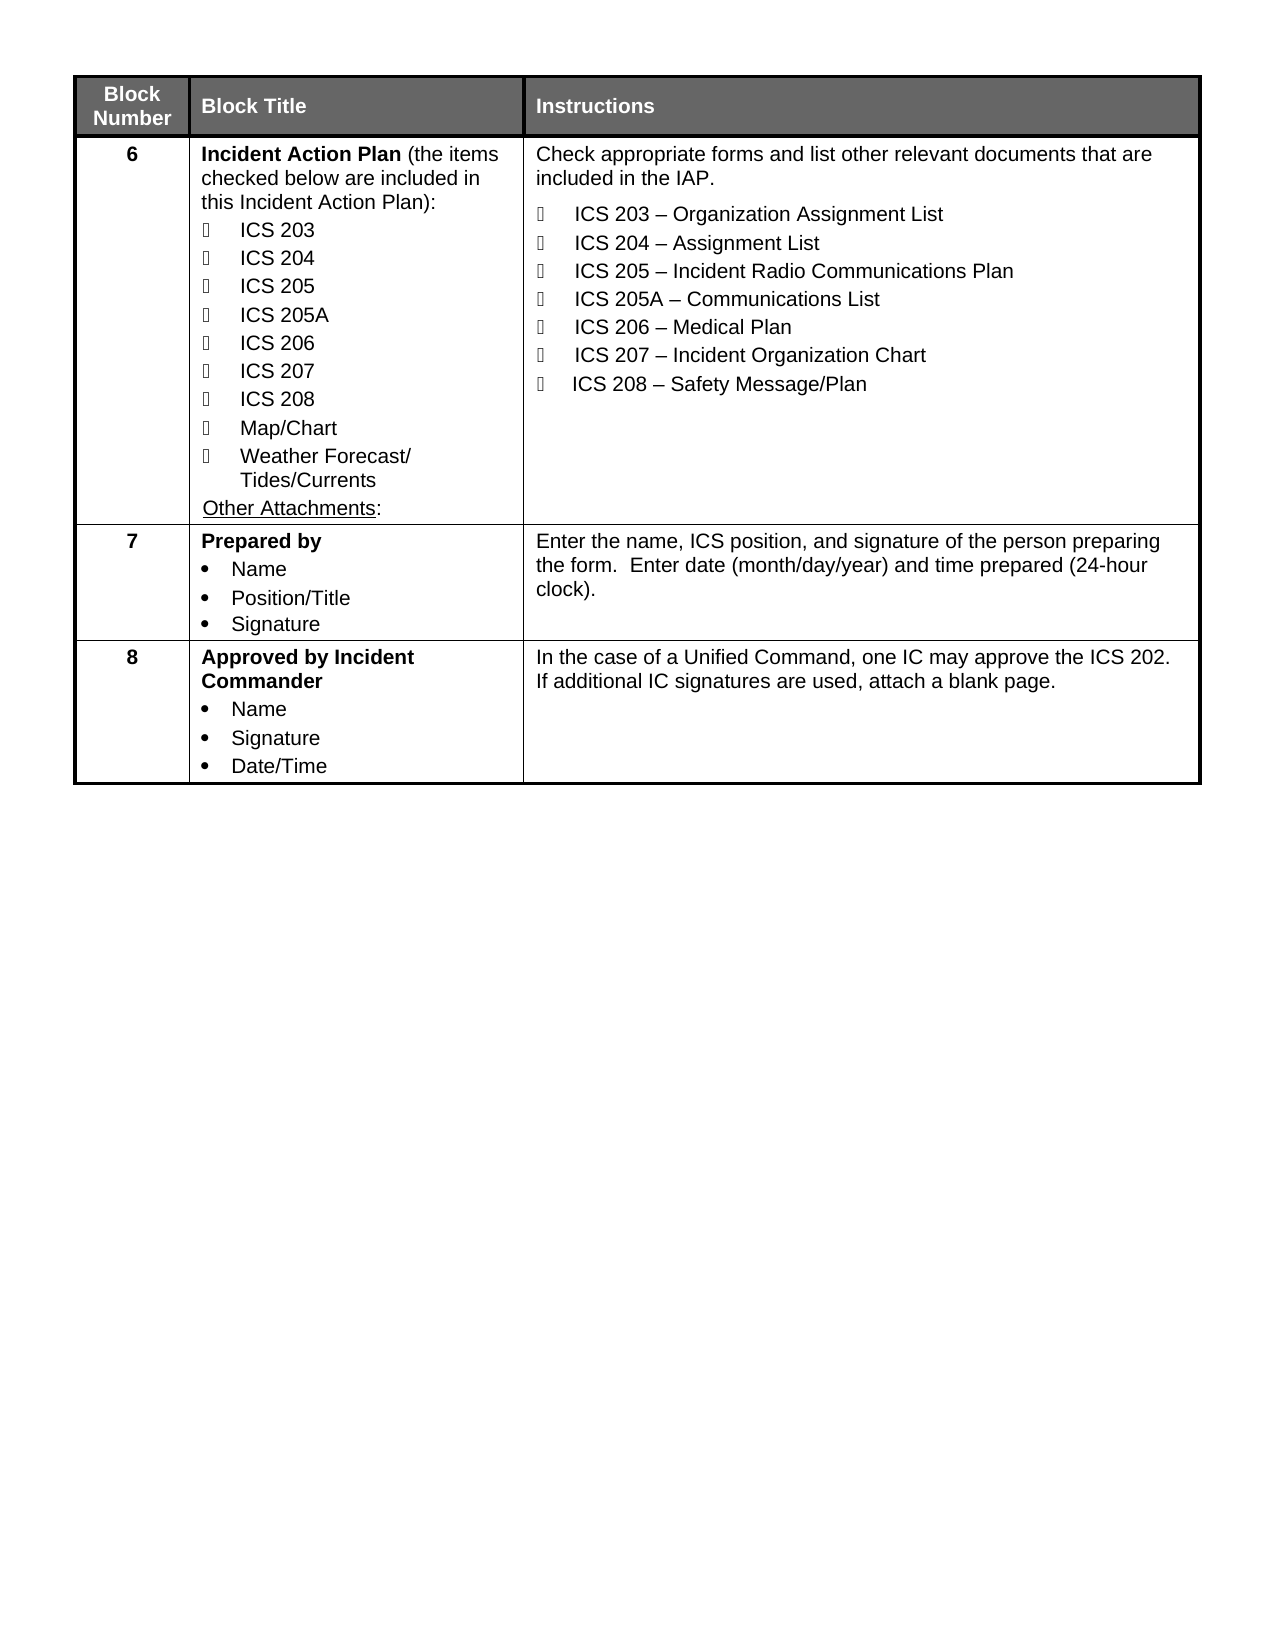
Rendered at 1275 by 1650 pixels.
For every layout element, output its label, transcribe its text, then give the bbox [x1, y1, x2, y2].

table_header Block Number [77, 78, 188, 134]
table_header Instructions [526, 78, 1198, 134]
table_cell Incident Action Plan (the items checked below are included in this Incident Action Plan): ICS 203 ICS 204 ICS 205 ICS 205A ICS 206 ICS 207 ICS 208 Map/Chart Weather Forecast/ Tides/Currents Other Attachments: [190, 138, 523, 524]
table_cell Enter the name, ICS position, and signature of the person preparing the form. Enter date (month/day/year) and time prepared (24-hour clock). [524, 525, 1198, 640]
table_cell Prepared by Name Position/Title Signature [190, 525, 523, 640]
table_cell Approved by Incident Commander Name Signature Date/Time [190, 641, 523, 782]
table_cell 7 [77, 525, 189, 640]
table_header Block Title [191, 78, 522, 134]
table_cell Check appropriate forms and list other relevant documents that are included in the IAP. ICS 203 – Organization Assignment List ICS 204 – Assignment List ICS 205 – Incident Radio Communications Plan ICS 205A – Communications List ICS 206 – Medical Plan ICS 207 – Incident Organization Chart ICS 208 – Safety Message/Plan [524, 138, 1198, 524]
table_cell 8 [77, 641, 189, 782]
table_cell In the case of a Unified Command, one IC may approve the ICS 202. If additional IC signatures are used, attach a blank page. [524, 641, 1198, 782]
table_cell 6 [77, 138, 189, 524]
